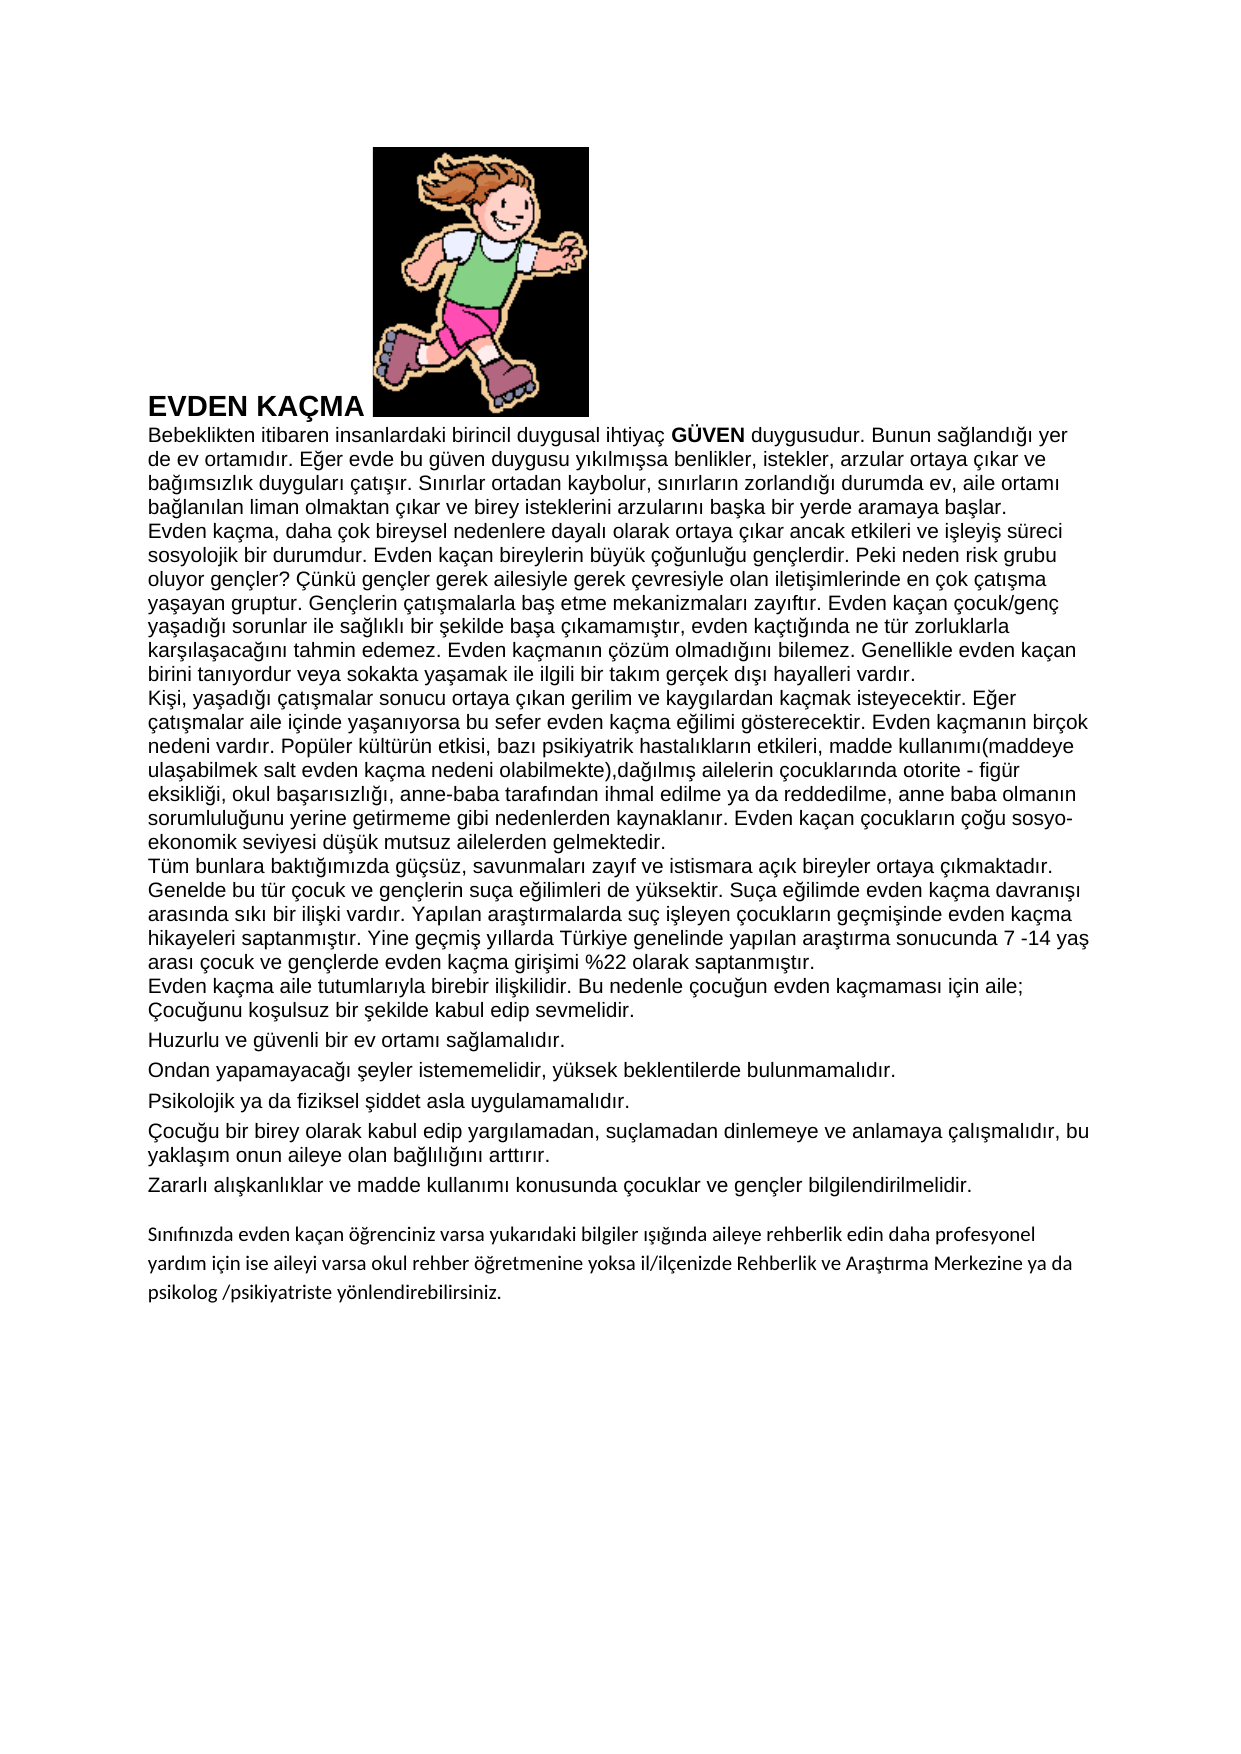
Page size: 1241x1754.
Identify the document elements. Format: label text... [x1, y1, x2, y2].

text Çocuğunu koşulsuz bir şekilde kabul edip sevmelidir. [148, 998, 1093, 1022]
text Çocuğu bir birey olarak kabul edip yargılamadan, suçlamadan dinlemeye ve anlamaya çalışmalıdır, bu yaklaşım onun aileye olan bağlılığını arttırır. [148, 1119, 1093, 1167]
text Ondan yapamayacağı şeyler istememelidir, yüksek beklentilerde bulunmamalıdır. [148, 1058, 1093, 1082]
text Huzurlu ve güvenli bir ev ortamı sağlamalıdır. [148, 1028, 1093, 1052]
text Zararlı alışkanlıklar ve madde kullanımı konusunda çocuklar ve gençler bilgilendirilmelidir. [148, 1173, 1093, 1197]
text Psikolojik ya da fiziksel şiddet asla uygulamamalıdır. [148, 1088, 1093, 1112]
text Bebeklikten itibaren insanlardaki birincil duygusal ihtiyaç GÜVEN duygusudur. Bunun sağlandığı yer de ev ortamıdır. Eğer evde bu güven duygusu yıkılmışsa benlikler, istekler, arzular ortaya çıkar ve bağımsızlık duyguları çatışır. Sınırlar ortadan kaybolur, sınırların zorlandığı durumda ev, aile ortamı bağlanılan liman olmaktan çıkar ve birey isteklerini arzularını başka bir yerde aramaya başlar. [148, 423, 1093, 518]
text Kişi, yaşadığı çatışmalar sonucu ortaya çıkan gerilim ve kaygılardan kaçmak isteyecektir. Eğer çatışmalar aile içinde yaşanıyorsa bu sefer evden kaçma eğilimi gösterecektir. Evden kaçmanın birçok nedeni vardır. Popüler kültürün etkisi, bazı psikiyatrik hastalıkların etkileri, madde kullanımı(maddeye ulaşabilmek salt evden kaçma nedeni olabilmekte),dağılmış ailelerin çocuklarında otorite - figür eksikliği, okul başarısızlığı, anne-baba tarafından ihmal edilme ya da reddedilme, anne baba olmanın sorumluluğunu yerine getirmeme gibi nedenlerden kaynaklanır. Evden kaçan çocukların çoğu sosyo-ekonomik seviyesi düşük mutsuz ailelerden gelmektedir. [148, 686, 1093, 854]
text Evden kaçma aile tutumlarıyla birebir ilişkilidir. Bu nedenle çocuğun evden kaçmaması için aile; [148, 974, 1093, 998]
text EVDEN KAÇMA [148, 148, 1093, 423]
text Tüm bunlara baktığımızda güçsüz, savunmaları zayıf ve istismara açık bireyler ortaya çıkmaktadır. Genelde bu tür çocuk ve gençlerin suça eğilimleri de yüksektir. Suça eğilimde evden kaçma davranışı arasında sıkı bir ilişki vardır. Yapılan araştırmalarda suç işleyen çocukların geçmişinde evden kaçma hikayeleri saptanmıştır. Yine geçmiş yıllarda Türkiye genelinde yapılan araştırma sonucunda 7 -14 yaş arası çocuk ve gençlerde evden kaçma girişimi %22 olarak saptanmıştır. [148, 854, 1093, 974]
text Evden kaçma, daha çok bireysel nedenlere dayalı olarak ortaya çıkar ancak etkileri ve işleyiş süreci sosyolojik bir durumdur. Evden kaçan bireylerin büyük çoğunluğu gençlerdir. Peki neden risk grubu oluyor gençler? Çünkü gençler gerek ailesiyle gerek çevresiyle olan iletişimlerinde en çok çatışma yaşayan gruptur. Gençlerin çatışmalarla baş etme mekanizmaları zayıftır. Evden kaçan çocuk/genç yaşadığı sorunlar ile sağlıklı bir şekilde başa çıkamamıştır, evden kaçtığında ne tür zorluklarla karşılaşacağını tahmin edemez. Evden kaçmanın çözüm olmadığını bilemez. Genellikle evden kaçan birini tanıyordur veya sokakta yaşamak ile ilgili bir takım gerçek dışı hayalleri vardır. [148, 518, 1093, 686]
text Sınıfınızda evden kaçan öğrenciniz varsa yukarıdaki bilgiler ışığında aileye rehberlik edin daha profesyonel yardım için ise aileyi varsa okul rehber öğretmenine yoksa il/ilçenizde Rehberlik ve Araştırma Merkezine ya da psikolog /psikiyatriste yönlendirebilirsiniz. [148, 1221, 1093, 1305]
